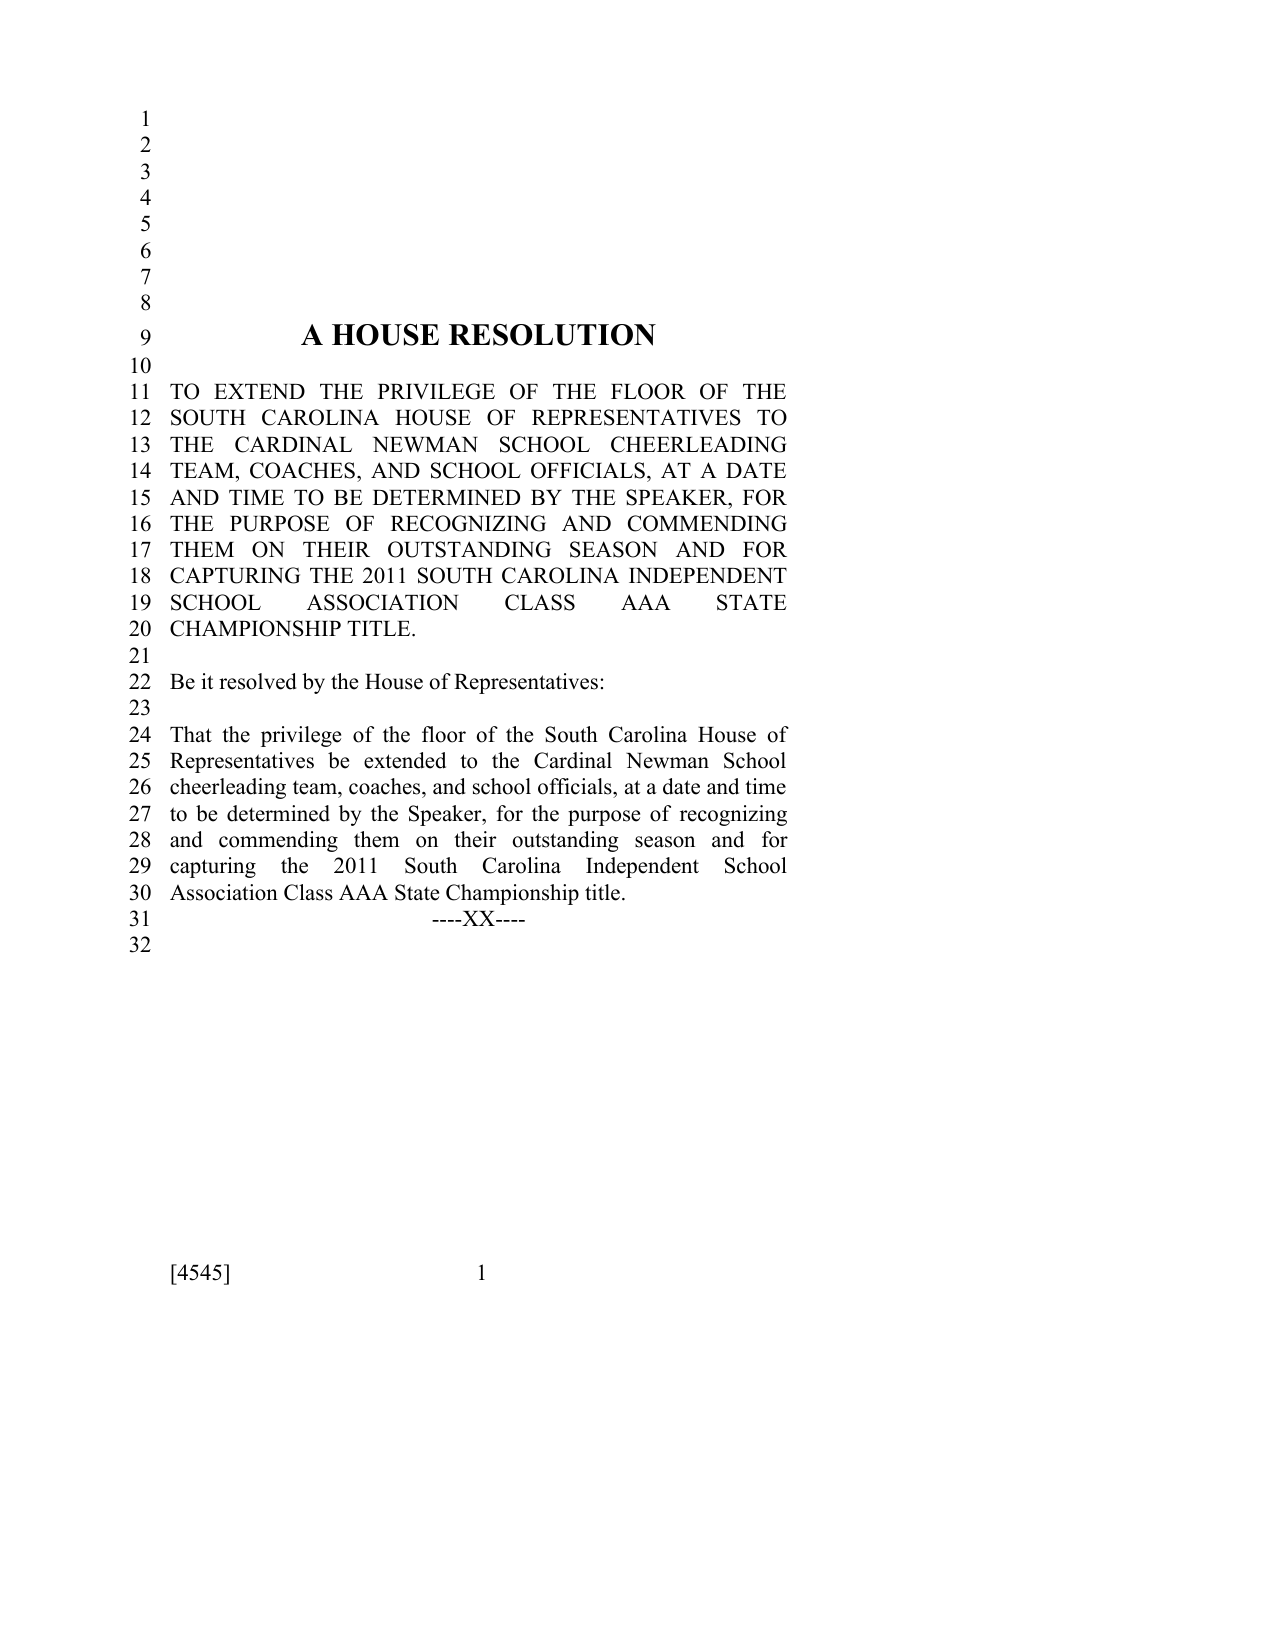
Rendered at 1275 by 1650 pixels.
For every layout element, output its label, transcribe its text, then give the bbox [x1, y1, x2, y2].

text That the privilege of the floor of the South Carolina House of Representatives be extended to the Cardinal Newman School cheerleading team, coaches, and school officials, at a date and time to be determined by the Speaker, for the purpose of recognizing and commending them on their outstanding season and for capturing the 2011 South Carolina Independent School Association Class AAA State Championship title. [169, 721, 787, 905]
text TO EXTEND THE PRIVILEGE OF THE FLOOR OF THE SOUTH CAROLINA HOUSE OF REPRESENTATIVES TO THE CARDINAL NEWMAN SCHOOL CHEERLEADING TEAM, COACHES, AND SCHOOL OFFICIALS, AT A DATE AND TIME TO BE DETERMINED BY THE SPEAKER, FOR THE PURPOSE OF RECOGNIZING AND COMMENDING THEM ON THEIR OUTSTANDING SEASON AND FOR CAPTURING THE 2011 SOUTH CAROLINA INDEPENDENT SCHOOL ASSOCIATION CLASS AAA STATE CHAMPIONSHIP TITLE. [169, 378, 787, 642]
text A HOUSE RESOLUTION [169, 316, 787, 352]
text Be it resolved by the House of Representatives: [169, 668, 787, 694]
text ----XX---- [169, 905, 787, 932]
